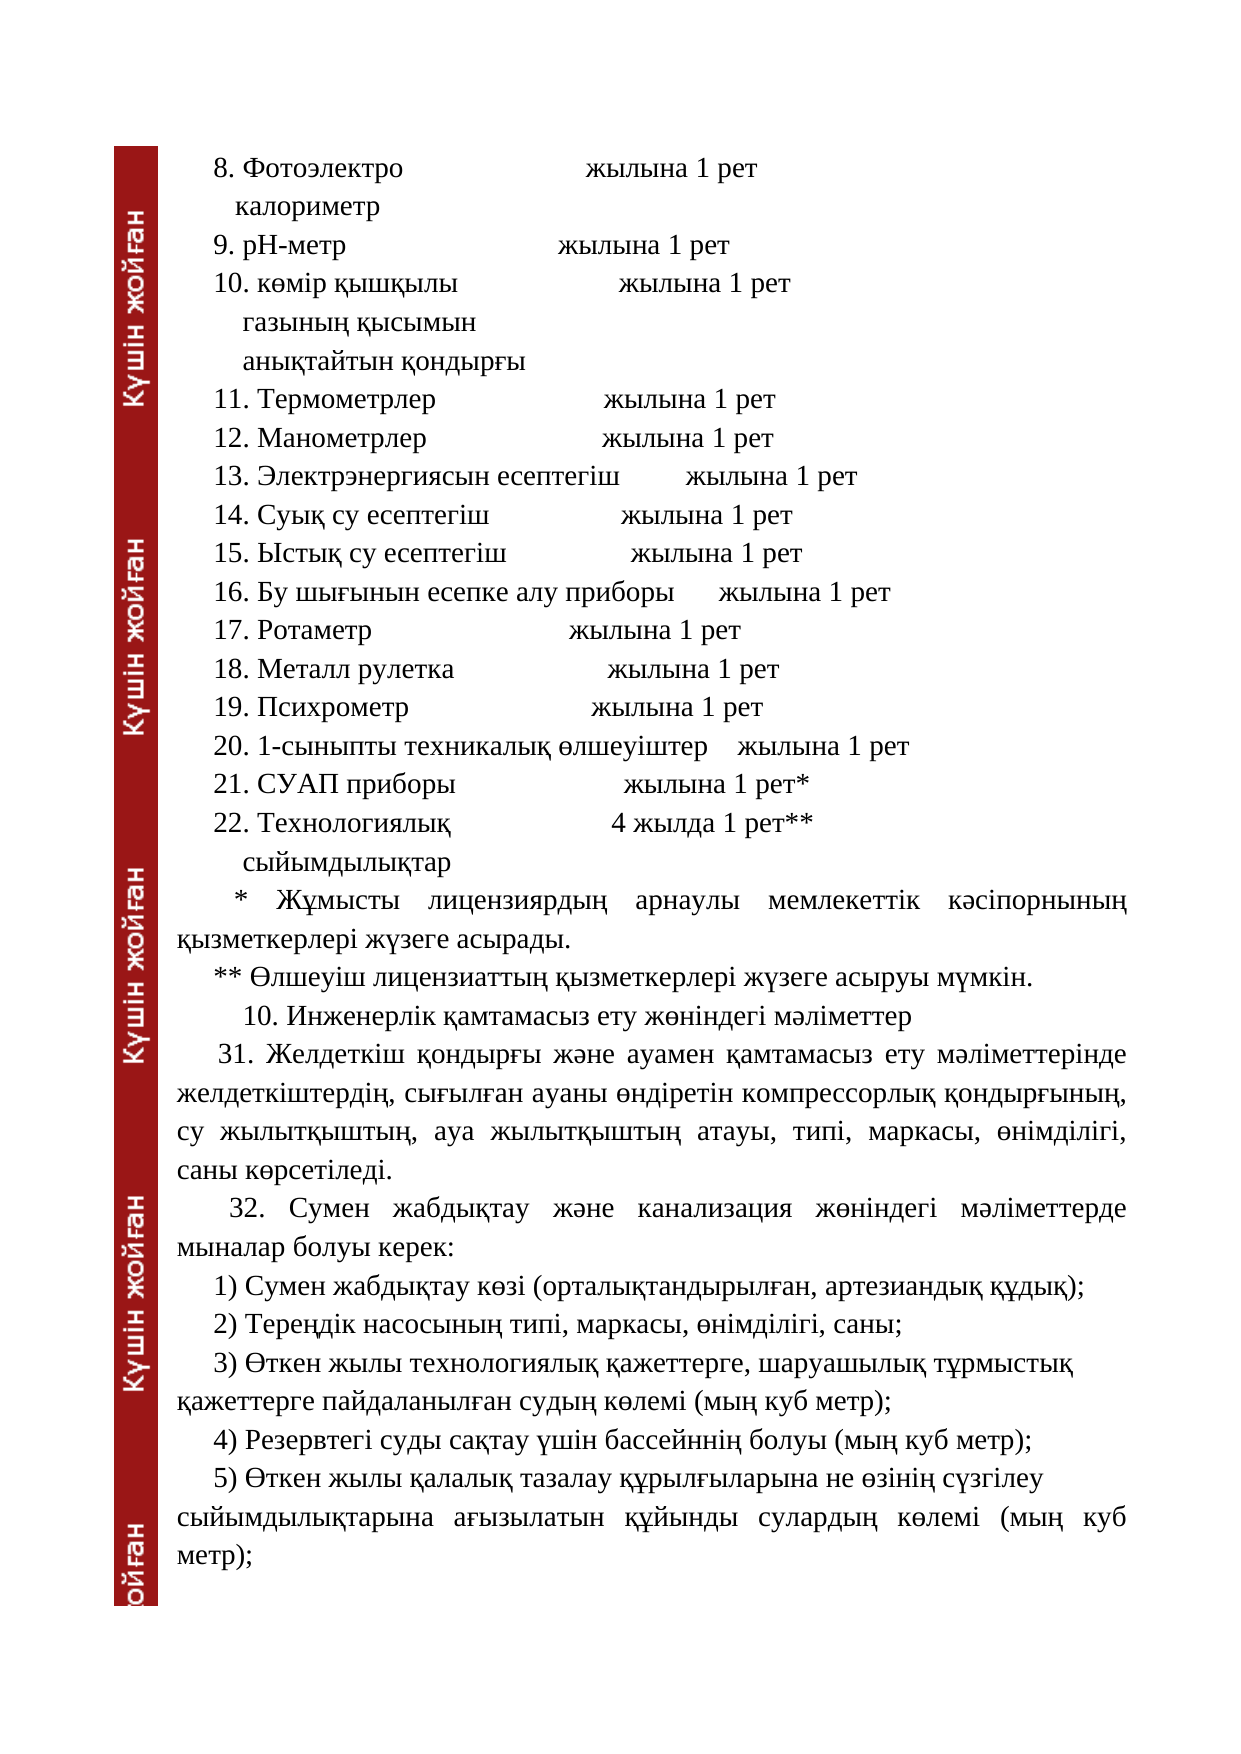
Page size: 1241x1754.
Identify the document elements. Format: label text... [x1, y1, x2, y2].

text қажеттерге пайдаланылған судың көлемi (мың куб метр); [112, 1383, 1128, 1417]
picture [114, 376, 158, 381]
picture [114, 299, 158, 304]
picture [114, 954, 158, 959]
text калориметр [112, 188, 1128, 222]
text газының қысымын [112, 304, 1128, 338]
text * Жұмысты лицензиярдың арнаулы мемлекеттік кәсіпорнының қызметкерлері жүзеге асырады. [112, 882, 1128, 954]
picture [114, 839, 158, 844]
picture [114, 530, 158, 535]
picture [114, 492, 158, 497]
text 5) Өткен жылы қалалық тазалау құрылғыларына не өзiнiң сүзгiлеу [112, 1460, 1128, 1494]
picture [114, 877, 158, 882]
picture [114, 1455, 158, 1460]
text анықтайтын қондырғы [112, 343, 1128, 376]
text 32. Сумен жабдықтау және канализация жөнiндегi мәлiметтерде мыналар болуы керек: [112, 1191, 1128, 1263]
picture [114, 183, 158, 188]
text 10. көмір қышқылы жылына 1 рет [112, 266, 1128, 299]
text 20. 1-сыныпты техникалық өлшеуiштер жылына 1 рет [112, 728, 1128, 762]
picture [114, 222, 158, 227]
text 2) Тереңдiк насосының типi, маркасы, өнімдiлiгi, саны; [112, 1306, 1128, 1340]
picture [114, 684, 158, 689]
picture [114, 762, 158, 767]
picture [114, 1417, 158, 1422]
picture [114, 1263, 158, 1268]
text 22. Технологиялық 4 жылда 1 рет** [112, 805, 1128, 839]
text 12. Манометрлер жылына 1 рет [112, 420, 1128, 453]
picture [114, 1378, 158, 1383]
text 18. Металл рулетка жылына 1 рет [112, 651, 1128, 684]
picture [114, 569, 158, 574]
picture [114, 1186, 158, 1191]
picture [114, 1301, 158, 1306]
text сыйымдылықтарына ағызылатын құйынды сулардың көлемi (мың куб метр); [112, 1499, 1128, 1571]
text 11. Термометрлер жылына 1 рет [112, 381, 1128, 415]
picture [114, 338, 158, 343]
text 13. Электрэнергиясын есептегіш жылына 1 рет [112, 458, 1128, 492]
text 10. Инженерлiк қамтамасыз ету жөнiндегi мәлiметтер [112, 998, 1128, 1031]
text 3) Өткен жылы технологиялық қажеттерге, шаруашылық тұрмыстық [112, 1345, 1128, 1378]
text 4) Резервтегi суды сақтау үшiн бассейннiң болуы (мың куб метр); [112, 1422, 1128, 1455]
picture [114, 646, 158, 651]
picture [114, 1494, 158, 1499]
text 21. СУАП приборы жылына 1 рет* [112, 767, 1128, 800]
picture [114, 261, 158, 266]
picture [114, 993, 158, 998]
picture [114, 1031, 158, 1036]
text 16. Бу шығынын есепке алу приборы жылына 1 рет [112, 574, 1128, 607]
picture [114, 800, 158, 805]
picture [114, 1340, 158, 1345]
text 17. Ротаметр жылына 1 рет [112, 612, 1128, 646]
text ** Өлшеуіш лицензиаттың қызметкерлері жүзеге асыруы мүмкін. [112, 959, 1128, 993]
picture [114, 1571, 158, 1606]
picture [114, 723, 158, 728]
text 8. Фотоэлектро жылына 1 рет [112, 150, 1128, 183]
picture [114, 607, 158, 612]
text 14. Суық су есептегіш жылына 1 рет [112, 497, 1128, 530]
picture [114, 146, 158, 150]
text 9. рН-метр жылына 1 рет [112, 227, 1128, 261]
picture [114, 415, 158, 420]
text 19. Психрометр жылына 1 рет [112, 689, 1128, 723]
text 1) Сумен жабдықтау көзi (орталықтандырылған, артезиандық құдық); [112, 1268, 1128, 1301]
text сыйымдылықтар [112, 844, 1128, 877]
text 31. Желдеткіш қондырғы және ауамен қамтамасыз ету мәліметтерінде желдеткіштердің, сығылған ауаны өндіретін компрессорлық қондырғының, су жылытқыштың, ауа жылытқыштың атауы, типi, маркасы, өнiмдiлігі, саны көрсетiледi. [112, 1036, 1128, 1186]
picture [114, 453, 158, 458]
text 15. Ыстық су есептегіш жылына 1 рет [112, 535, 1128, 569]
